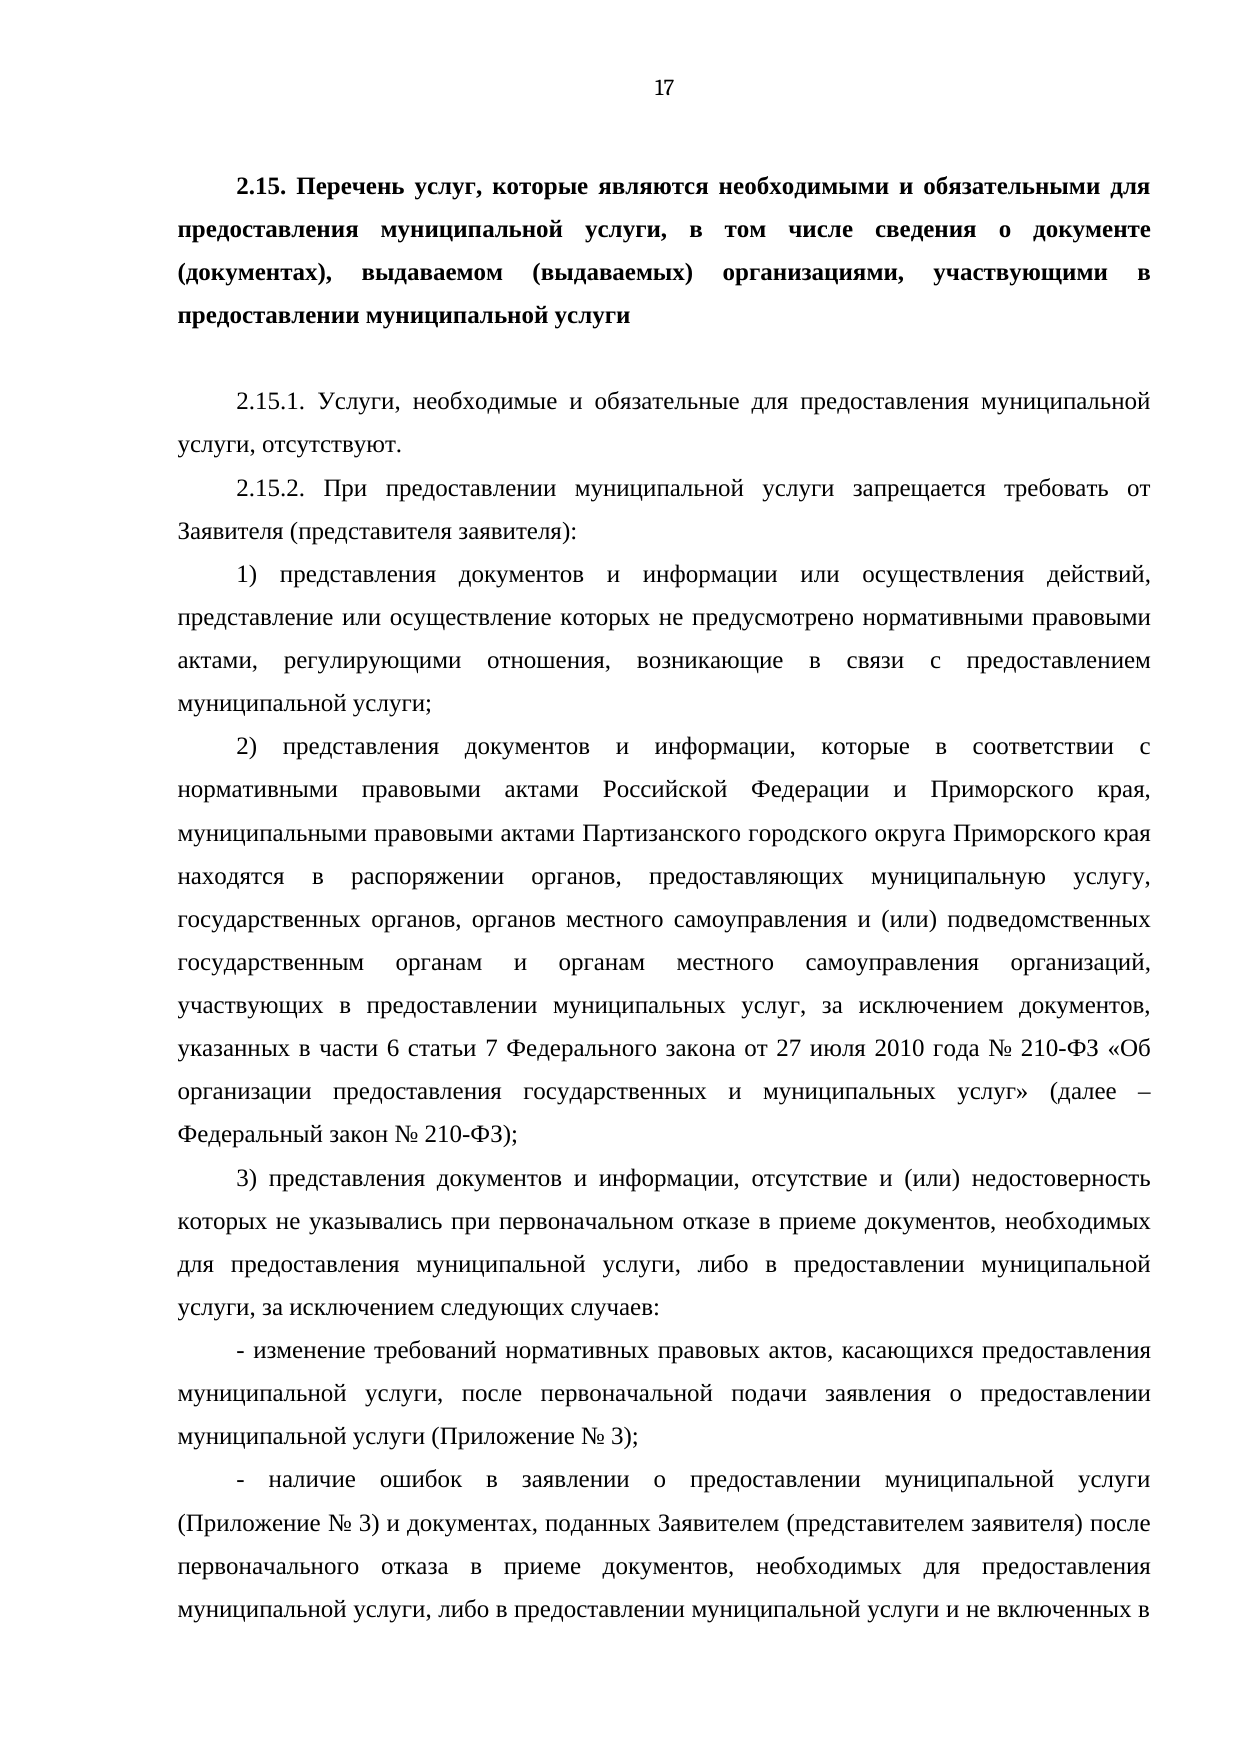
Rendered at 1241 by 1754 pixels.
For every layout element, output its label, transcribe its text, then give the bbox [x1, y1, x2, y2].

text 2.15.1. Услуги, необходимые и обязательные для предоставления муниципальной услуги, отсутствуют. [177, 386, 1152, 458]
text - изменение требований нормативных правовых актов, касающихся предоставления муниципальной услуги, после первоначальной подачи заявления о предоставлении муниципальной услуги (Приложение № 3); [177, 1335, 1152, 1450]
text 3) представления документов и информации, отсутствие и (или) недостоверность которых не указывались при первоначальном отказе в приеме документов, необходимых для предоставления муниципальной услуги, либо в предоставлении муниципальной услуги, за исключением следующих случаев: [177, 1163, 1152, 1321]
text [177, 1464, 1152, 1623]
text 2) представления документов и информации, которые в соответствии с нормативными правовыми актами Российской Федерации и Приморского края, муниципальными правовыми актами Партизанского городского округа Приморского края находятся в распоряжении органов, предоставляющих муниципальную услугу, государственных органов, органов местного самоуправления и (или) подведомственных государственным органам и органам местного самоуправления организаций, участвующих в предоставлении муниципальных услуг, за исключением документов, указанных в части 6 статьи 7 Федерального закона от 27 июля 2010 года № 210-ФЗ «Об организации предоставления государственных и муниципальных услуг» (далее – Федеральный закон № 210-ФЗ); [177, 731, 1152, 1148]
text 2.15.2. При предоставлении муниципальной услуги запрещается требовать от Заявителя (представителя заявителя): [177, 473, 1152, 544]
text 2.15. Перечень услуг, которые являются необходимыми и обязательными для предоставления муниципальной услуги, в том числе сведения о документе (документах), выдаваемом (выдаваемых) организациями, участвующими в предоставлении муниципальной услуги [177, 171, 1152, 329]
text 1) представления документов и информации или осуществления действий, представление или осуществление которых не предусмотрено нормативными правовыми актами, регулирующими отношения, возникающие в связи с предоставлением муниципальной услуги; [177, 559, 1152, 717]
